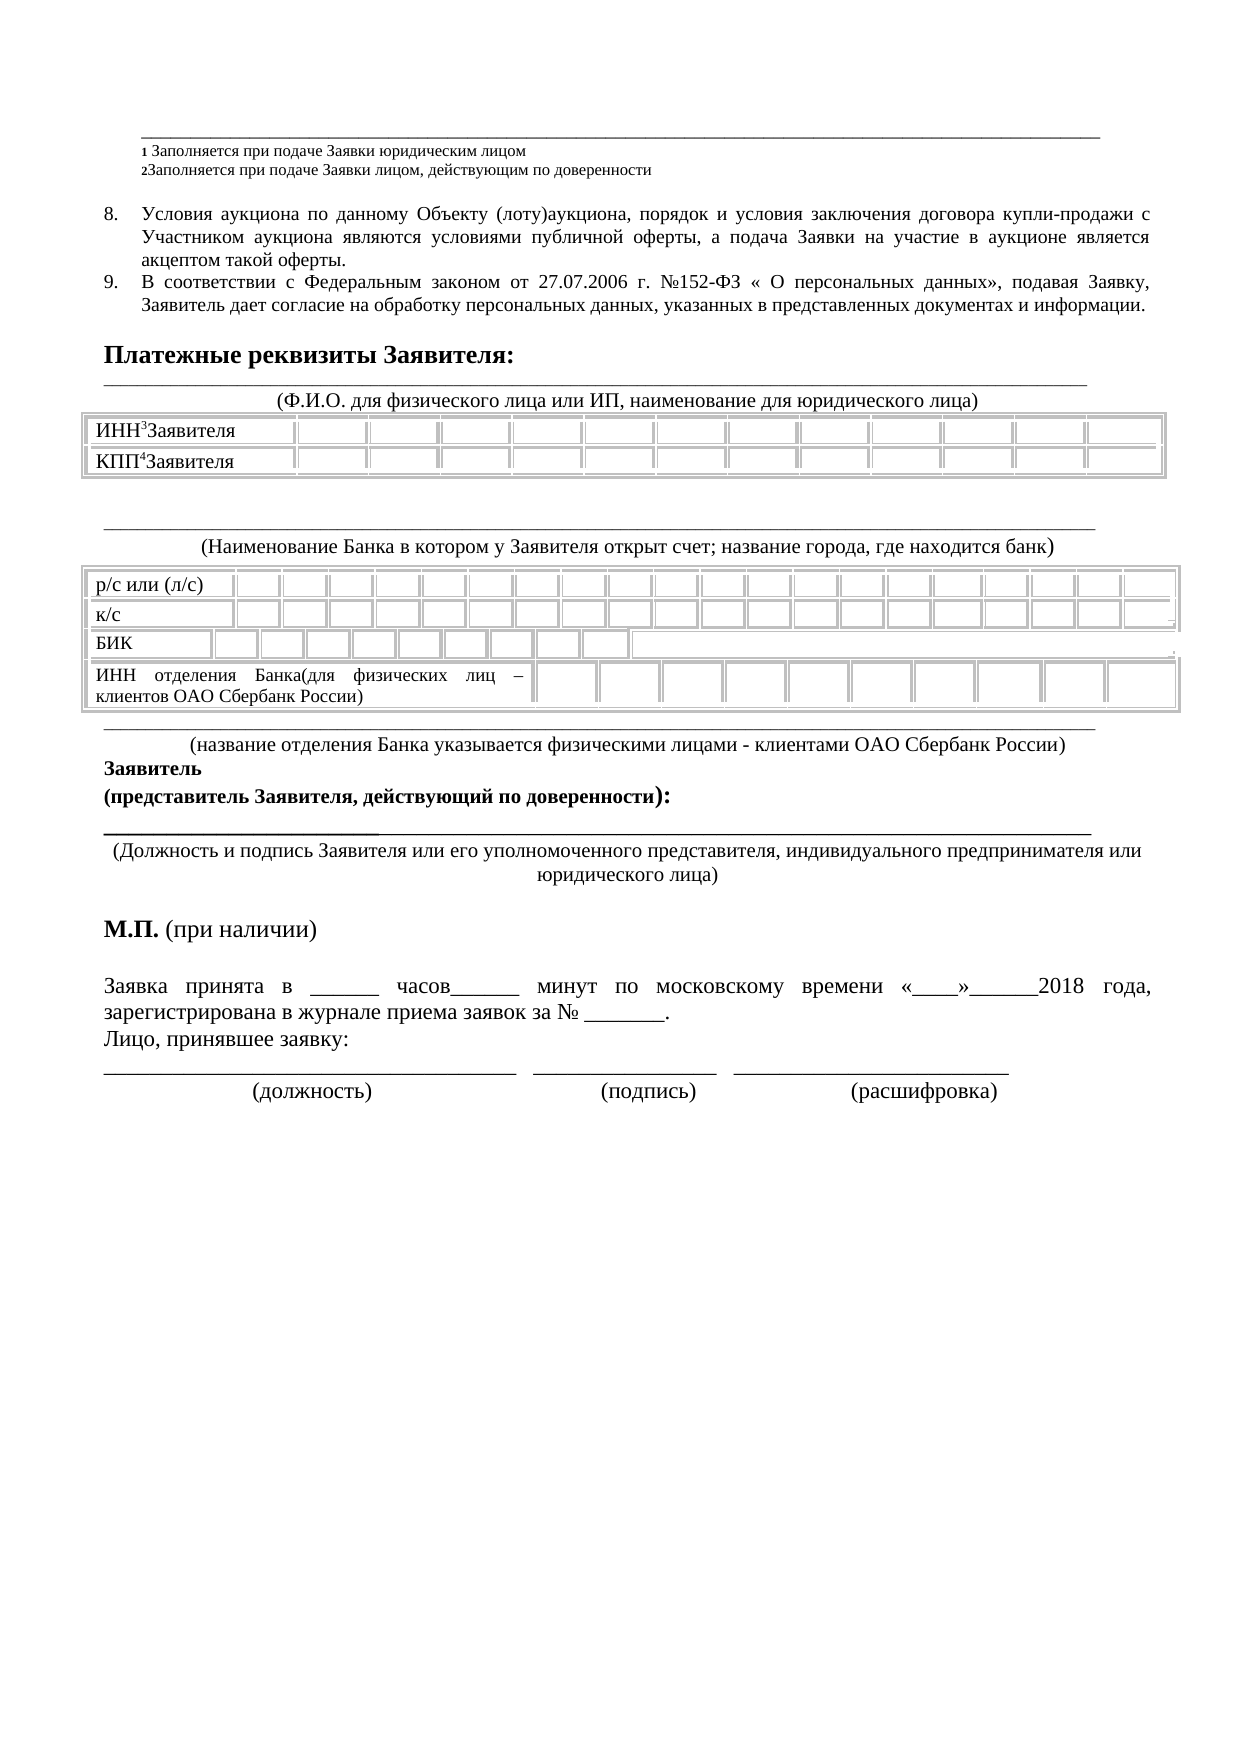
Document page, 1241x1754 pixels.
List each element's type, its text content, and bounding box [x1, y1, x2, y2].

text ____________________________________ ________________ ________________________ [103, 1051, 1152, 1077]
table_cell [517, 602, 557, 626]
table_header [328, 567, 374, 596]
list Условия аукциона по данному Объекту (лоту)аукциона, порядок и условия заключения договора купли-продажи с Участником аукциона являются условиями публичной оферты, а подача Заявки на участие в аукционе является акцептом такой оферты. [103, 202, 1152, 271]
table_cell [610, 602, 650, 626]
table_header [511, 414, 583, 442]
table_cell [368, 443, 439, 473]
table_cell [842, 602, 882, 626]
table_cell [598, 657, 661, 707]
table_header [440, 414, 511, 442]
table_cell [284, 602, 325, 626]
table_cell к/с [84, 596, 235, 626]
table_cell [1033, 602, 1073, 626]
table_header [1076, 567, 1122, 596]
text 1 Заполняется при подаче Заявки юридическим лицом [141, 141, 1152, 160]
table_cell [1014, 443, 1086, 473]
table_header [583, 414, 655, 442]
table_cell [535, 657, 598, 707]
text _______________________________________________________________________________________________________________________ [103, 513, 1152, 532]
text М.П. (при наличии) [103, 914, 1152, 943]
table_cell [331, 602, 371, 626]
table_cell [799, 443, 870, 473]
table_cell [913, 659, 976, 707]
table_cell [935, 602, 980, 626]
table_cell [976, 659, 1042, 707]
table_cell ИНН отделения Банка(для физических лиц – клиентов ОАО Сбербанк России) [84, 657, 534, 707]
text _________________________________________________________________________________________________ [141, 118, 1152, 141]
table_cell [656, 602, 696, 626]
text (представитель Заявителя, действующий по доверенности): _______________________________________________________________________________ [103, 780, 1152, 838]
text Платежные реквизиты Заявителя: [103, 339, 1152, 369]
text Заявка принята в ______ часов______ минут по московскому времени «____»______2018 года, зарегистрирована в журнале приема заявок за № _______. [103, 972, 1152, 1025]
table_cell [538, 632, 578, 657]
table_cell [850, 659, 913, 707]
table_cell [727, 443, 798, 473]
table_cell [1122, 596, 1178, 626]
table_header [746, 567, 792, 596]
table_cell [655, 443, 727, 473]
table_cell [787, 659, 850, 707]
table_cell [724, 659, 787, 707]
table_cell [470, 602, 511, 626]
table_header [514, 567, 560, 596]
table_header [1086, 414, 1164, 442]
table_cell [703, 602, 743, 626]
table_cell [424, 602, 464, 626]
table_cell [511, 443, 583, 473]
table_cell [986, 602, 1026, 626]
table_header [235, 567, 281, 596]
table_header [655, 414, 727, 442]
table_cell [440, 443, 511, 473]
table_header [942, 414, 1014, 442]
table_cell [400, 632, 439, 657]
table_cell [377, 602, 418, 626]
table_cell БИК [84, 626, 213, 657]
text Лицо, принявшее заявку: [103, 1025, 1152, 1051]
table_header [607, 567, 653, 596]
table_cell [308, 632, 348, 657]
table_cell [238, 602, 278, 626]
table_cell [795, 602, 836, 626]
table_header [467, 567, 514, 596]
table_header [885, 567, 932, 596]
table_header [932, 567, 983, 596]
text _______________________________________________________________________________________________________________________ [103, 713, 1152, 732]
table_header р/с или (л/с) [88, 572, 235, 596]
table_header [870, 414, 942, 442]
text (название отделения Банка указывается физическими лицами - клиентами ОАО Сбербанк России) [103, 732, 1152, 756]
table_header [839, 567, 885, 596]
table_cell [633, 632, 1174, 657]
table_cell [563, 602, 604, 626]
text (Ф.И.О. для физического лица или ИП, наименование для юридического лица) [103, 388, 1152, 412]
table_cell [1106, 657, 1178, 707]
table_header [1014, 414, 1086, 442]
text (Наименование Банка в котором у Заявителя открыт счет; название города, где находится банк) [103, 532, 1152, 558]
table_header [653, 567, 699, 596]
table_header [368, 414, 439, 442]
table_header [983, 567, 1029, 596]
table_cell [889, 602, 929, 626]
table_cell [583, 443, 655, 473]
text (Должность и подпись Заявителя или его уполномоченного представителя, индивидуального предпринимателя или юридического лица) [103, 838, 1152, 886]
table_cell [1086, 443, 1164, 473]
list В соответствии с Федеральным законом от 27.07.2006 г. №152-ФЗ « О персональных данных», подавая Заявку, Заявитель дает согласие на обработку персональных данных, указанных в представленных документах и информации. [103, 271, 1152, 316]
table_header [421, 567, 467, 596]
table_header [699, 567, 746, 596]
table_cell [354, 632, 394, 657]
table_cell КПП4Заявителя [84, 443, 296, 473]
table_cell [584, 632, 627, 657]
table_cell [262, 632, 302, 657]
text 2Заполняется при подаче Заявки лицом, действующим по доверенности [141, 160, 1152, 179]
table_cell [1043, 659, 1106, 707]
table_header [560, 567, 607, 596]
table_header ИНН3Заявителя [88, 419, 296, 442]
table_header [374, 567, 421, 596]
table_cell [942, 443, 1014, 473]
text ______________________________________________________________________________________________________________________ [103, 369, 1152, 388]
table_cell [749, 602, 789, 626]
text Заявитель [103, 756, 1152, 780]
table_cell [446, 632, 485, 657]
table_header [296, 414, 368, 442]
table_cell [1079, 602, 1119, 626]
table_cell [661, 659, 724, 707]
table_header [727, 414, 798, 442]
table_cell [492, 632, 531, 657]
table_cell [216, 632, 256, 657]
text (должность) (подпись) (расшифровка) [103, 1077, 1152, 1104]
table_header [1122, 567, 1178, 596]
table_header [799, 414, 870, 442]
table_header [281, 567, 328, 596]
table_header [792, 567, 839, 596]
table_cell [870, 443, 942, 473]
table_header [1029, 567, 1076, 596]
table_cell [296, 443, 368, 473]
